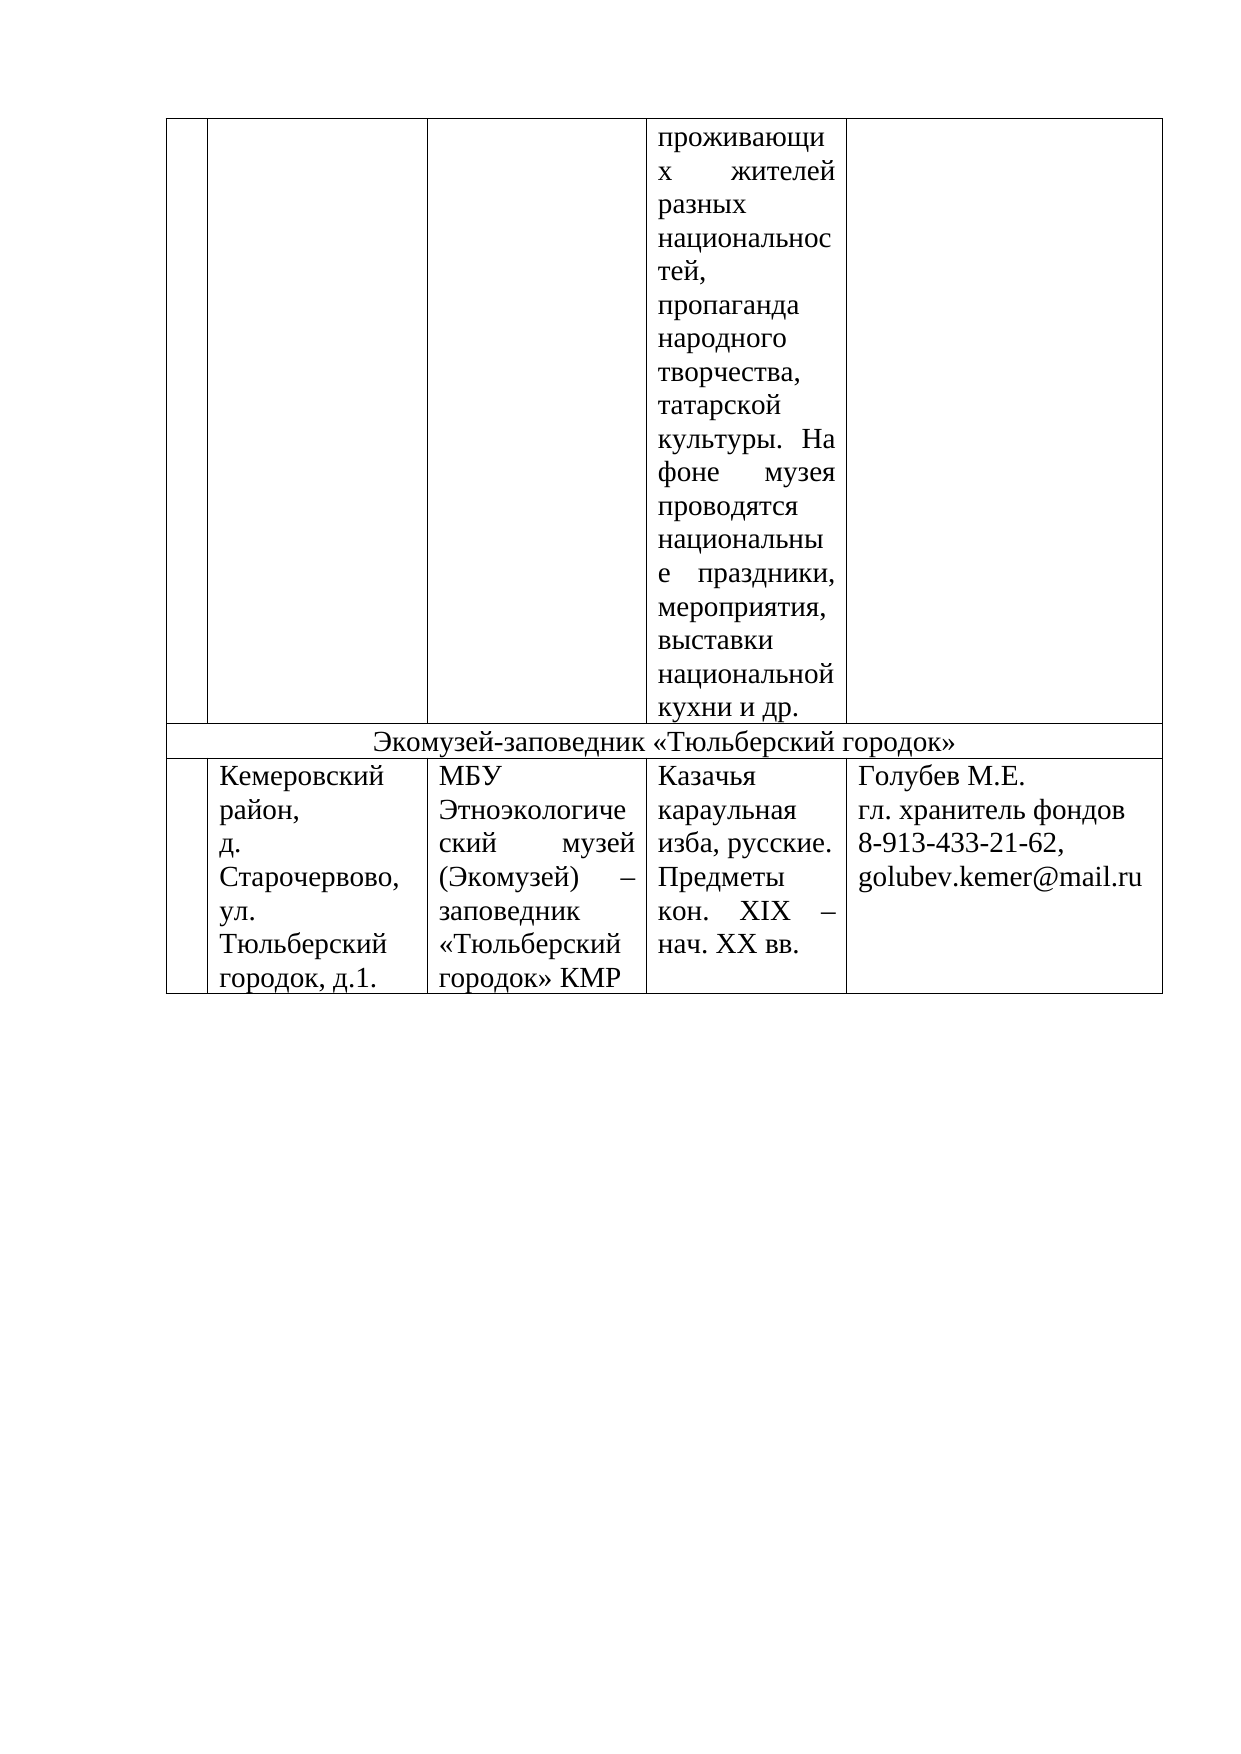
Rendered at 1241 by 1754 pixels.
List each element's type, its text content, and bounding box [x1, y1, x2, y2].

table_cell [167, 759, 207, 993]
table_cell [208, 119, 427, 723]
table_cell [167, 119, 207, 723]
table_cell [428, 119, 646, 723]
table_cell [847, 119, 1162, 723]
table_cell Экомузей-заповедник «Тюльберский городок» [167, 724, 1162, 757]
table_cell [647, 119, 846, 723]
table_cell МБУ Этноэкологический музей (Экомузей) – заповедник «Тюльберский городок» КМР [428, 759, 646, 993]
table_cell Казачья караульная изба, русские. Предметы кон. XIX – нач. XX вв. [647, 759, 846, 993]
table_cell Кемеровский район, д. Старочервово, ул. Тюльберский городок, д.1. [208, 759, 427, 993]
table_cell Голубев М.Е. гл. хранитель фондов 8-913-433-21-62, golubev.kemer@mail.ru [847, 759, 1162, 993]
